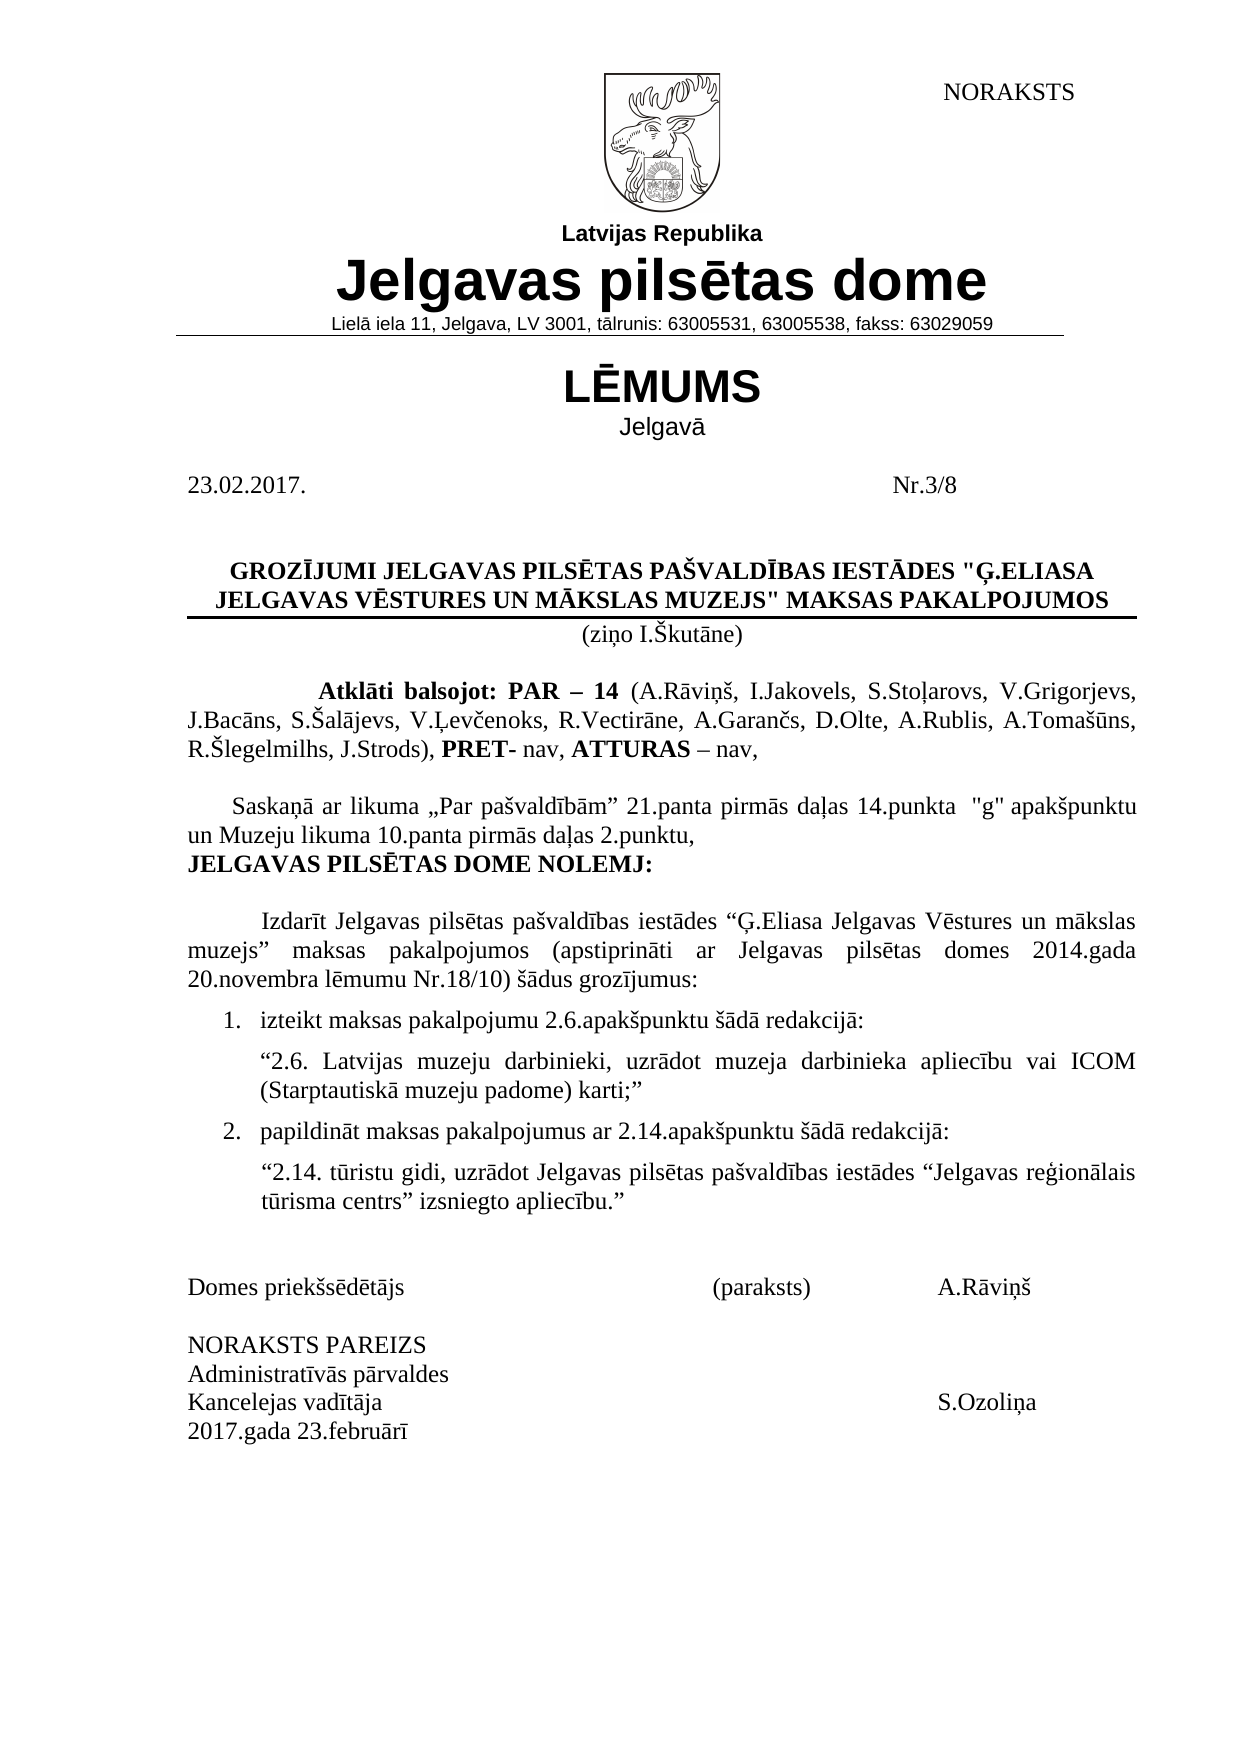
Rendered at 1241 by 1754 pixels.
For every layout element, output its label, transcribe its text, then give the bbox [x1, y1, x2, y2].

text Kancelejas vadītāja S.Ozoliņa [187, 1387, 1137, 1416]
text 2017.gada 23.februārī [187, 1416, 1137, 1445]
list izteikt maksas pakalpojumu 2.6.apakšpunktu šādā redakcijā: [223, 1005, 1137, 1034]
text Atklāti balsojot: PAR – 14 (A.Rāviņš, I.Jakovels, S.Stoļarovs, V.Grigorjevs, J.Bacāns, S.Šalājevs, V.Ļevčenoks, R.Vectirāne, A.Garančs, D.Olte, A.Rublis, A.Tomašūns, R.Šlegelmilhs, J.Strods), PRET- nav, ATTURAS – nav, [187, 676, 1137, 762]
text Administratīvās pārvaldes [187, 1359, 1137, 1387]
text Izdarīt Jelgavas pilsētas pašvaldības iestādes “Ģ.Eliasa Jelgavas Vēstures un mākslas muzejs” maksas pakalpojumos (apstiprināti ar Jelgavas pilsētas domes 2014.gada 20.novembra lēmumu Nr.18/10) šādus grozījumus: [187, 906, 1137, 992]
table_header Nr.3/8 [881, 470, 1087, 498]
text “2.6. Latvijas muzeju darbinieki, uzrādot muzeja darbinieka apliecību vai ICOM (Starptautiskā muzeju padome) karti;” [260, 1046, 1137, 1104]
text JELGAVAS PILSĒTAS DOME NOLEMJ: [187, 849, 1137, 877]
text Saskaņā ar likuma „Par pašvaldībām” 21.panta pirmās daļas 14.punkta "g" apakšpunktu un Muzeju likuma 10.panta pirmās daļas 2.punktu, [187, 791, 1137, 849]
text (ziņo I.Škutāne) [187, 619, 1137, 647]
table_header 23.02.2017. [176, 470, 881, 498]
list papildināt maksas pakalpojumus ar 2.14.apakšpunktu šādā redakcijā: [223, 1116, 1137, 1145]
text Domes priekšsēdētājs (paraksts) A.Rāviņš [187, 1272, 1137, 1301]
text “2.14. tūristu gidi, uzrādot Jelgavas pilsētas pašvaldības iestādes “Jelgavas reģionālais tūrisma centrs” izsniegto apliecību.” [261, 1157, 1137, 1215]
picture [604, 73, 721, 213]
text GROZĪJUMI JELGAVAS PILSĒTAS PAŠVALDĪBAS IESTĀDES "Ģ.ELIASA JELGAVAS VĒSTURES UN MĀKSLAS MUZEJS" MAKSAS PAKALPOJUMOS [187, 556, 1137, 616]
text NORAKSTS PAREIZS [187, 1330, 1137, 1359]
